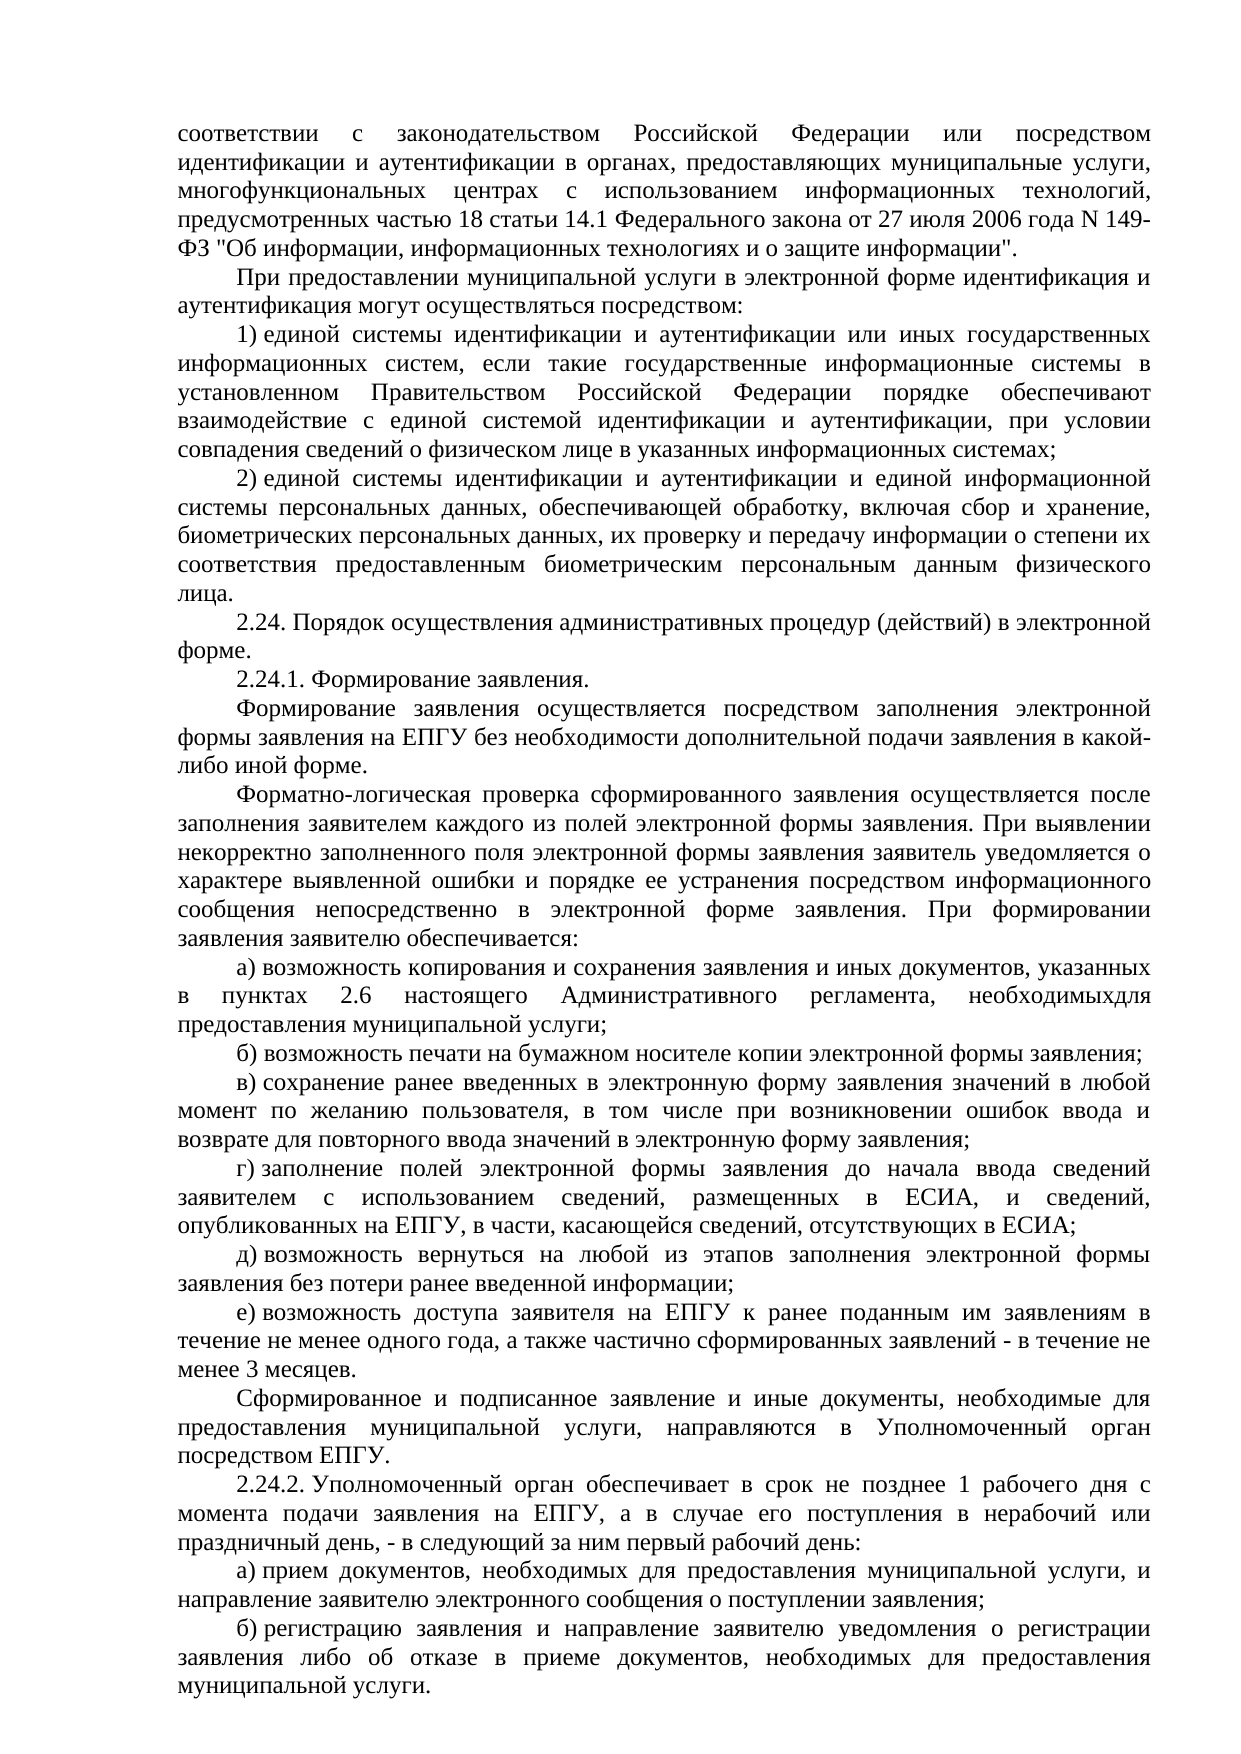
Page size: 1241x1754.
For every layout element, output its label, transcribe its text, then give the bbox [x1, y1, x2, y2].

text а) возможность копирования и сохранения заявления и иных документов, указанных в пунктах 2.6 настоящего Административного регламента, необходимыхдля предоставления муниципальной услуги; [177, 952, 1152, 1038]
text г) заполнение полей электронной формы заявления до начала ввода сведений заявителем с использованием сведений, размещенных в ЕСИА, и сведений, опубликованных на ЕПГУ, в части, касающейся сведений, отсутствующих в ЕСИА; [177, 1153, 1152, 1239]
text б) регистрацию заявления и направление заявителю уведомления о регистрации заявления либо об отказе в приеме документов, необходимых для предоставления муниципальной услуги. [177, 1613, 1152, 1699]
text 2.24.2. Уполномоченный орган обеспечивает в срок не позднее 1 рабочего дня с момента подачи заявления на ЕПГУ, а в случае его поступления в нерабочий или праздничный день, - в следующий за ним первый рабочий день: [177, 1469, 1152, 1556]
text Сформированное и подписанное заявление и иные документы, необходимые для предоставления муниципальной услуги, направляются в Уполномоченный орган посредством ЕПГУ. [177, 1383, 1152, 1469]
text Форматно-логическая проверка сформированного заявления осуществляется после заполнения заявителем каждого из полей электронной формы заявления. При выявлении некорректно заполненного поля электронной формы заявления заявитель уведомляется о характере выявленной ошибки и порядке ее устранения посредством информационного сообщения непосредственно в электронной форме заявления. При формировании заявления заявителю обеспечивается: [177, 779, 1152, 952]
text При предоставлении муниципальной услуги в электронной форме идентификация и аутентификация могут осуществляться посредством: [177, 262, 1152, 319]
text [177, 118, 1152, 262]
text д) возможность вернуться на любой из этапов заполнения электронной формы заявления без потери ранее введенной информации; [177, 1239, 1152, 1297]
text 2.24.1. Формирование заявления. [177, 664, 1152, 693]
text в) сохранение ранее введенных в электронную форму заявления значений в любой момент по желанию пользователя, в том числе при возникновении ошибок ввода и возврате для повторного ввода значений в электронную форму заявления; [177, 1067, 1152, 1153]
text Формирование заявления осуществляется посредством заполнения электронной формы заявления на ЕПГУ без необходимости дополнительной подачи заявления в какой-либо иной форме. [177, 693, 1152, 779]
text б) возможность печати на бумажном носителе копии электронной формы заявления; [177, 1038, 1152, 1067]
text е) возможность доступа заявителя на ЕПГУ к ранее поданным им заявлениям в течение не менее одного года, а также частично сформированных заявлений - в течение не менее 3 месяцев. [177, 1297, 1152, 1383]
text а) прием документов, необходимых для предоставления муниципальной услуги, и направление заявителю электронного сообщения о поступлении заявления; [177, 1556, 1152, 1613]
text 2) единой системы идентификации и аутентификации и единой информационной системы персональных данных, обеспечивающей обработку, включая сбор и хранение, биометрических персональных данных, их проверку и передачу информации о степени их соответствия предоставленным биометрическим персональным данным физического лица. [177, 463, 1152, 607]
text 2.24. Порядок осуществления административных процедур (действий) в электронной форме. [177, 607, 1152, 664]
text 1) единой системы идентификации и аутентификации или иных государственных информационных систем, если такие государственные информационные системы в установленном Правительством Российской Федерации порядке обеспечивают взаимодействие с единой системой идентификации и аутентификации, при условии совпадения сведений о физическом лице в указанных информационных системах; [177, 319, 1152, 463]
